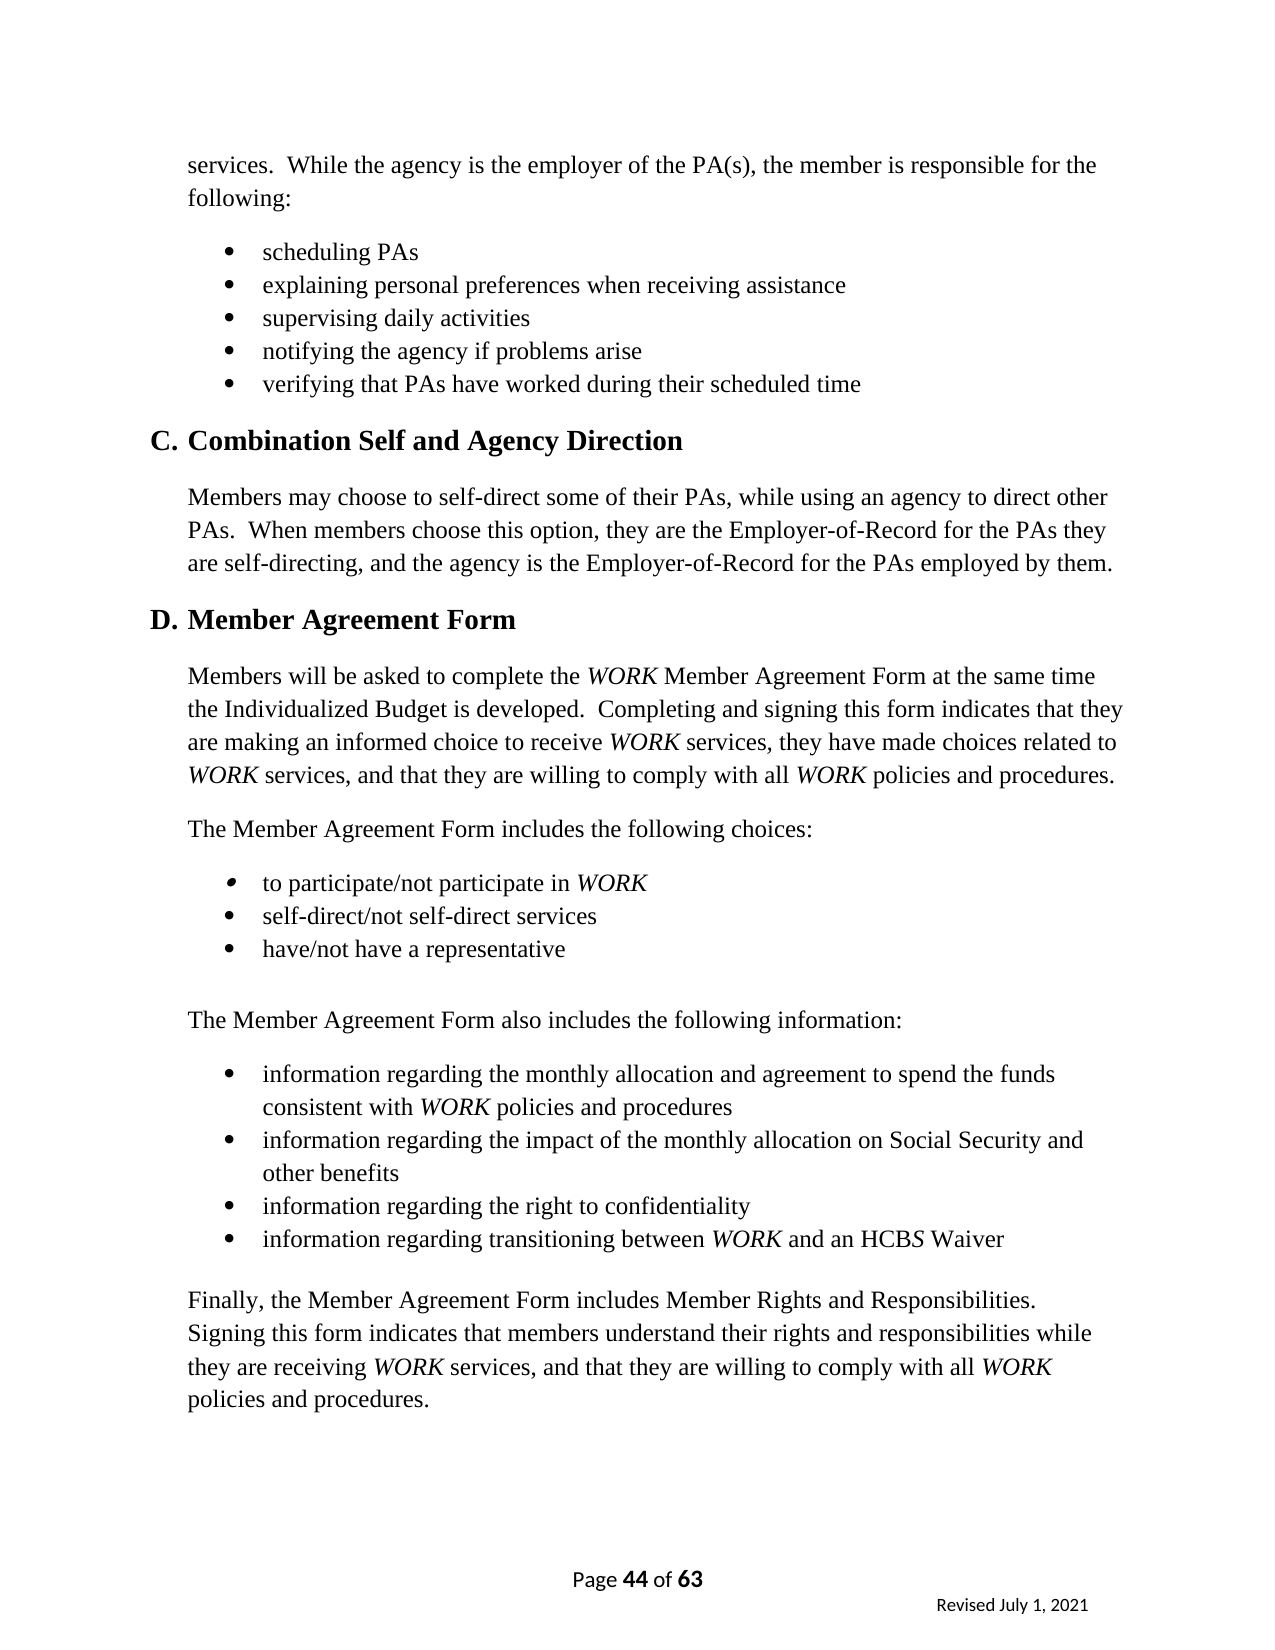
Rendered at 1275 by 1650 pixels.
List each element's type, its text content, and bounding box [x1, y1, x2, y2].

list supervising daily activities [225, 303, 1125, 332]
subtitle Member Agreement Form [150, 602, 1125, 636]
list information regarding transitioning between WORK and an HCBS Waiver [225, 1224, 1125, 1252]
list scheduling PAs [225, 237, 1125, 266]
text The Member Agreement Form also includes the following information: [187, 1005, 1125, 1033]
list self-direct/not self-direct services [225, 901, 1125, 930]
list information regarding the right to confidentiality [225, 1191, 1125, 1219]
text Members may choose to self-direct some of their PAs, while using an agency to direct other PAs. When members choose this option, they are the Employer-of-Record for the PAs they are self-directing, and the agency is the Employer-of-Record for the PAs employed by them. [187, 482, 1125, 577]
list notifying the agency if problems arise [225, 336, 1125, 365]
list information regarding the monthly allocation and agreement to spend the funds consistent with WORK policies and procedures [225, 1059, 1125, 1120]
list have/not have a representative [225, 934, 1125, 963]
list information regarding the impact of the monthly allocation on Social Security and other benefits [225, 1125, 1125, 1186]
list verifying that PAs have worked during their scheduled time [225, 369, 1125, 398]
list explaining personal preferences when receiving assistance [225, 270, 1125, 299]
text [187, 150, 1125, 212]
list to participate/not participate in WORK [225, 868, 1125, 897]
text Finally, the Member Agreement Form includes Member Rights and Responsibilities. Signing this form indicates that members understand their rights and responsibilities while they are receiving WORK services, and that they are willing to comply with all WORK policies and procedures. [187, 1286, 1125, 1413]
text The Member Agreement Form includes the following choices: [187, 814, 1125, 843]
text Members will be asked to complete the WORK Member Agreement Form at the same time the Individualized Budget is developed. Completing and signing this form indicates that they are making an informed choice to receive WORK services, they have made choices related to WORK services, and that they are willing to comply with all WORK policies and procedures. [187, 661, 1125, 789]
subtitle Combination Self and Agency Direction [150, 423, 1125, 456]
